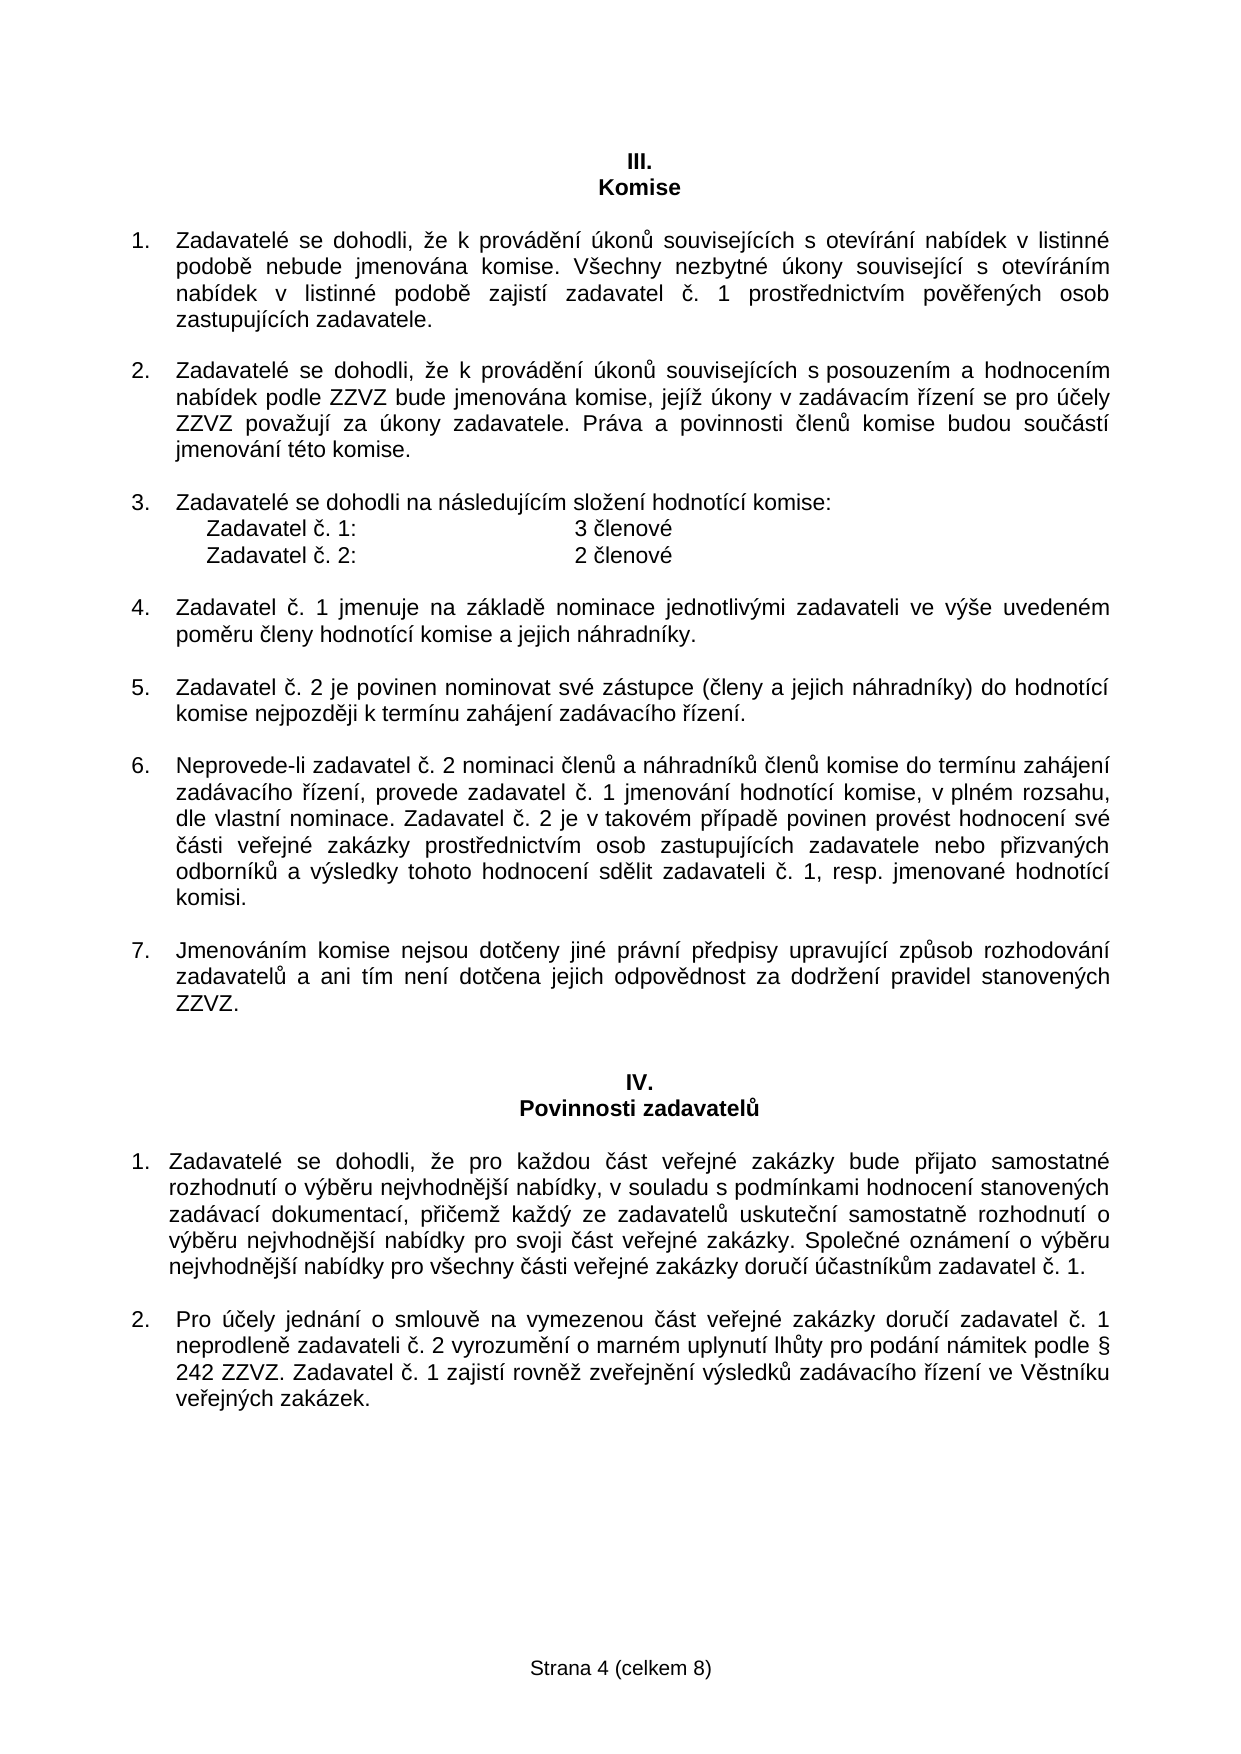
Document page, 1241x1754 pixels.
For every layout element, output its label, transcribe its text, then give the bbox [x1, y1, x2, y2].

list Zadavatelé se dohodli na následujícím složení hodnotící komise: [131, 489, 1110, 515]
list Jmenováním komise nejsou dotčeny jiné právní předpisy upravující způsob rozhodování zadavatelů a ani tím není dotčena jejich odpovědnost za dodržení pravidel stanovených ZZVZ. [131, 937, 1110, 1016]
text Povinnosti zadavatelů [169, 1095, 1110, 1121]
list Zadavatelé se dohodli, že k provádění úkonů souvisejících s otevírání nabídek v listinné podobě nebude jmenována komise. Všechny nezbytné úkony související s otevíráním nabídek v listinné podobě zajistí zadavatel č. 1 prostřednictvím pověřených osob zastupujících zadavatele. [131, 227, 1110, 332]
list Zadavatelé se dohodli, že k provádění úkonů souvisejících s posouzením a hodnocením nabídek podle ZZVZ bude jmenována komise, jejíž úkony v zadávacím řízení se pro účely ZZVZ považují za úkony zadavatele. Práva a povinnosti členů komise budou součástí jmenování této komise. [131, 357, 1110, 463]
list Zadavatel č. 1 jmenuje na základě nominace jednotlivými zadavateli ve výše uvedeném poměru členy hodnotící komise a jejich náhradníky. [131, 594, 1110, 647]
list Pro účely jednání o smlouvě na vymezenou část veřejné zakázky doručí zadavatel č. 1 neprodleně zadavateli č. 2 vyrozumění o marném uplynutí lhůty pro podání námitek podle § 242 ZZVZ. Zadavatel č. 1 zajistí rovněž zveřejnění výsledků zadávacího řízení ve Věstníku veřejných zakázek. [131, 1306, 1110, 1411]
list Zadavatelé se dohodli, že pro každou část veřejné zakázky bude přijato samostatné rozhodnutí o výběru nejvhodnější nabídky, v souladu s podmínkami hodnocení stanovených zadávací dokumentací, přičemž každý ze zadavatelů uskuteční samostatně rozhodnutí o výběru nejvhodnější nabídky pro svoji část veřejné zakázky. Společné oznámení o výběru nejvhodnější nabídky pro všechny části veřejné zakázky doručí účastníkům zadavatel č. 1. [131, 1148, 1110, 1279]
list Zadavatel č. 2 je povinen nominovat své zástupce (členy a jejich náhradníky) do hodnotící komise nejpozději k termínu zahájení zadávacího řízení. [131, 673, 1110, 726]
text Komise [169, 174, 1110, 200]
text Zadavatel č. 2: 2 členové [206, 542, 1110, 568]
text IV. [169, 1069, 1110, 1095]
text III. [169, 148, 1110, 174]
list Neprovede-li zadavatel č. 2 nominaci členů a náhradníků členů komise do termínu zahájení zadávacího řízení, provede zadavatel č. 1 jmenování hodnotící komise, v plném rozsahu, dle vlastní nominace. Zadavatel č. 2 je v takovém případě povinen provést hodnocení své části veřejné zakázky prostřednictvím osob zastupujících zadavatele nebo přizvaných odborníků a výsledky tohoto hodnocení sdělit zadavateli č. 1, resp. jmenované hodnotící komisi. [131, 752, 1110, 911]
text Zadavatel č. 1: 3 členové [206, 515, 1110, 542]
